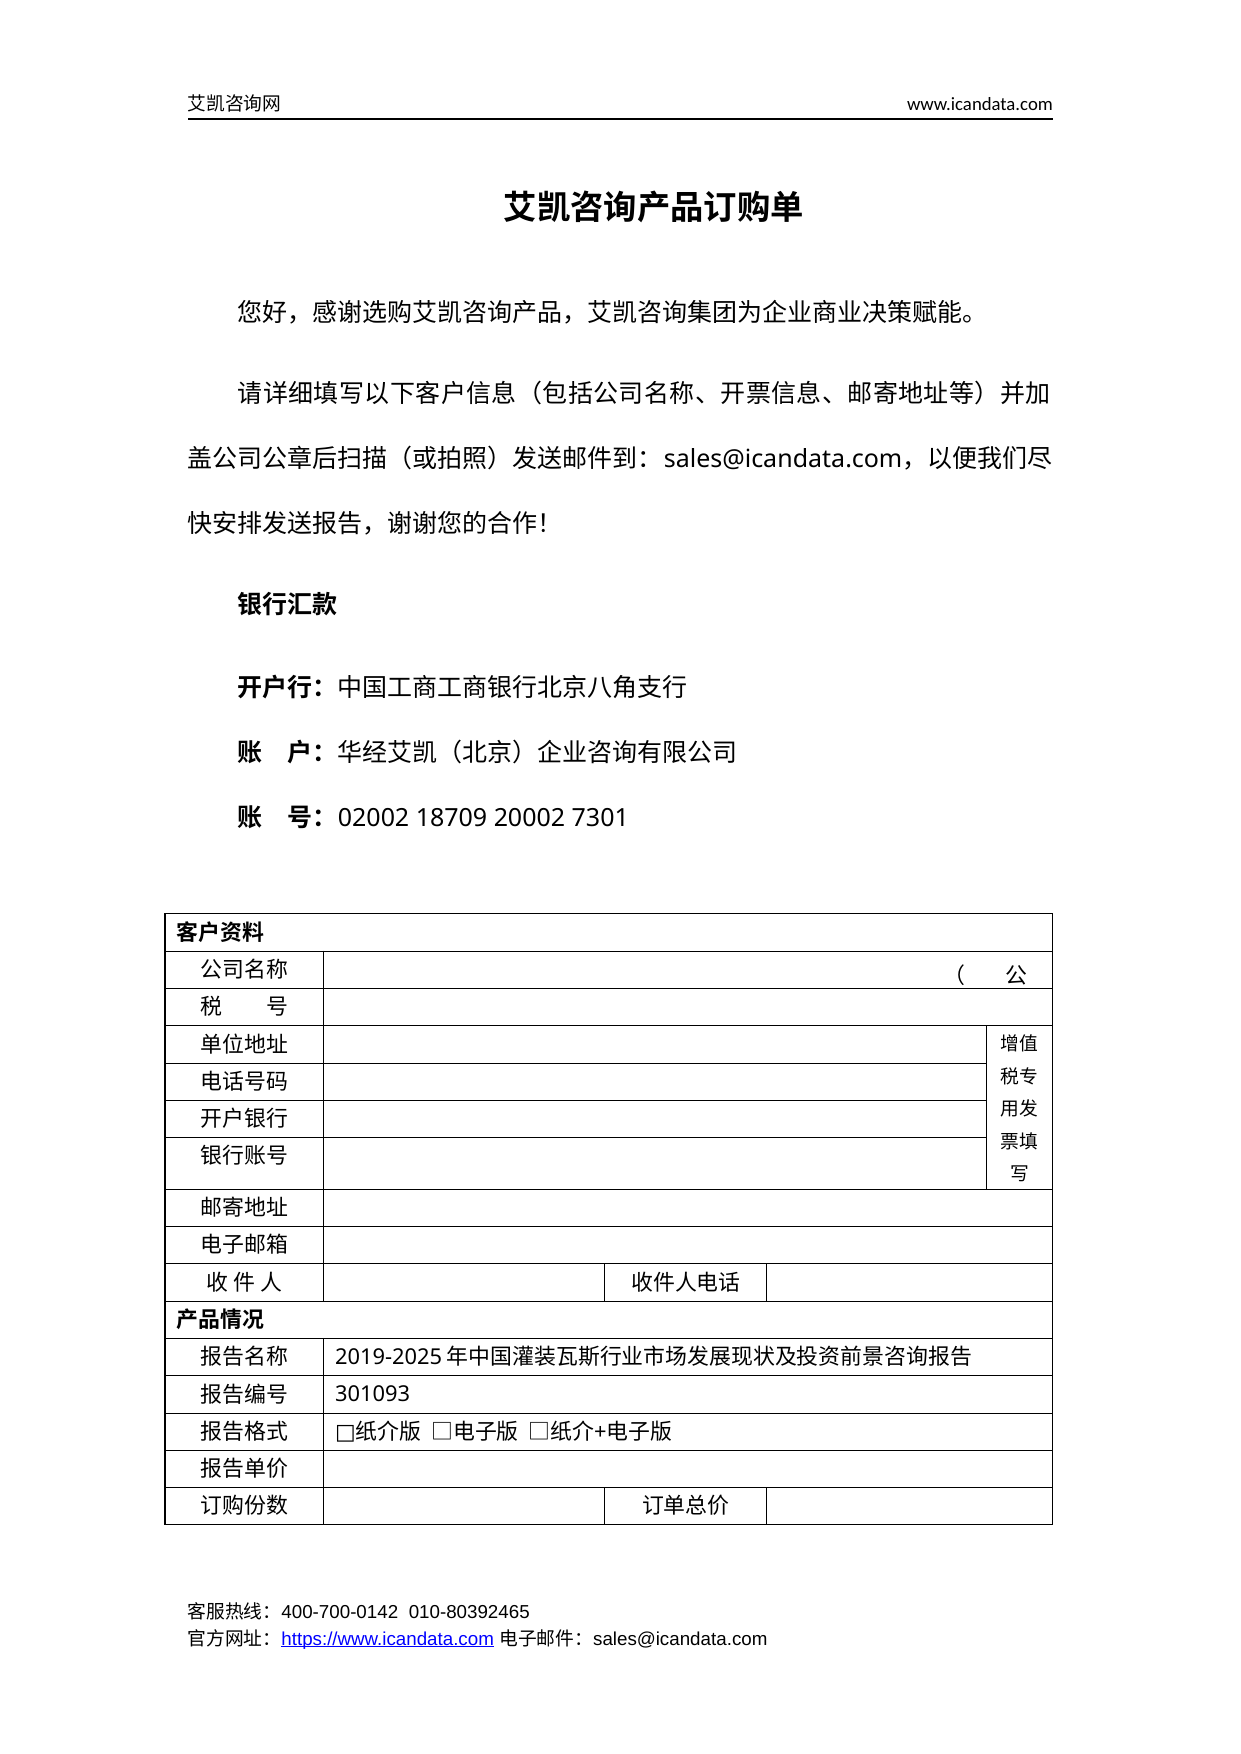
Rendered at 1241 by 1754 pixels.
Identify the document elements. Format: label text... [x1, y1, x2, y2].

table_cell 订购份数 [166, 1488, 323, 1524]
table_cell [324, 1488, 604, 1524]
table_cell 2019-2025年中国灌装瓦斯行业市场发展现状及投资前景咨询报告 [324, 1339, 1052, 1375]
text 银行汇款 [187, 570, 1053, 635]
table_cell [324, 1451, 1052, 1487]
table_cell 银行账号 [166, 1138, 323, 1189]
table_cell 订单总价 [605, 1488, 766, 1524]
table_cell 报告名称 [166, 1339, 323, 1375]
table_cell 电子邮箱 [166, 1227, 323, 1263]
table_cell 301093 [324, 1376, 1052, 1412]
table_cell 电话号码 [166, 1064, 323, 1100]
table_cell 增值税专用发票填写 [987, 1026, 1052, 1189]
table_cell 税 号 [166, 989, 323, 1025]
table_cell 报告格式 [166, 1414, 323, 1450]
table_cell [767, 1488, 1052, 1524]
table_cell 邮寄地址 [166, 1190, 323, 1226]
text 开户行：中国工商工商银行北京八角支行 [187, 653, 1053, 718]
table_header 客户资料 [166, 914, 1052, 951]
text 账 号：02002 18709 20002 7301 [187, 783, 1053, 848]
table_cell 开户银行 [166, 1101, 323, 1137]
table_cell 报告编号 [166, 1376, 323, 1412]
table_cell [324, 1026, 986, 1062]
table_cell [324, 1190, 1052, 1226]
text 艾凯咨询产品订购单 [187, 172, 1053, 237]
table_cell □纸介版 □电子版 □纸介+电子版 [324, 1414, 1052, 1450]
table_cell 收件人电话 [605, 1264, 766, 1301]
text 您好，感谢选购艾凯咨询产品，艾凯咨询集团为企业商业决策赋能。 [187, 278, 1053, 343]
table_cell [324, 1264, 604, 1301]
table_cell [324, 1227, 1052, 1263]
table_cell [324, 1101, 986, 1137]
table_cell [324, 1064, 986, 1100]
table_cell [324, 989, 1052, 1025]
table_cell 报告单价 [166, 1451, 323, 1487]
text 账 户：华经艾凯（北京）企业咨询有限公司 [187, 718, 1053, 783]
table_cell [324, 1138, 986, 1189]
table_cell 产品情况 [166, 1302, 1052, 1338]
table_cell [767, 1264, 1052, 1301]
table_cell 公司名称 [166, 952, 323, 988]
table_cell [324, 952, 1052, 988]
table_cell 收 件 人 [166, 1264, 323, 1301]
table_cell 单位地址 [166, 1026, 323, 1062]
text 请详细填写以下客户信息（包括公司名称、开票信息、邮寄地址等）并加盖公司公章后扫描（或拍照）发送邮件到：sales@icandata.com，以便我们尽快安排发送报告，谢谢您的合作！ [187, 359, 1053, 554]
